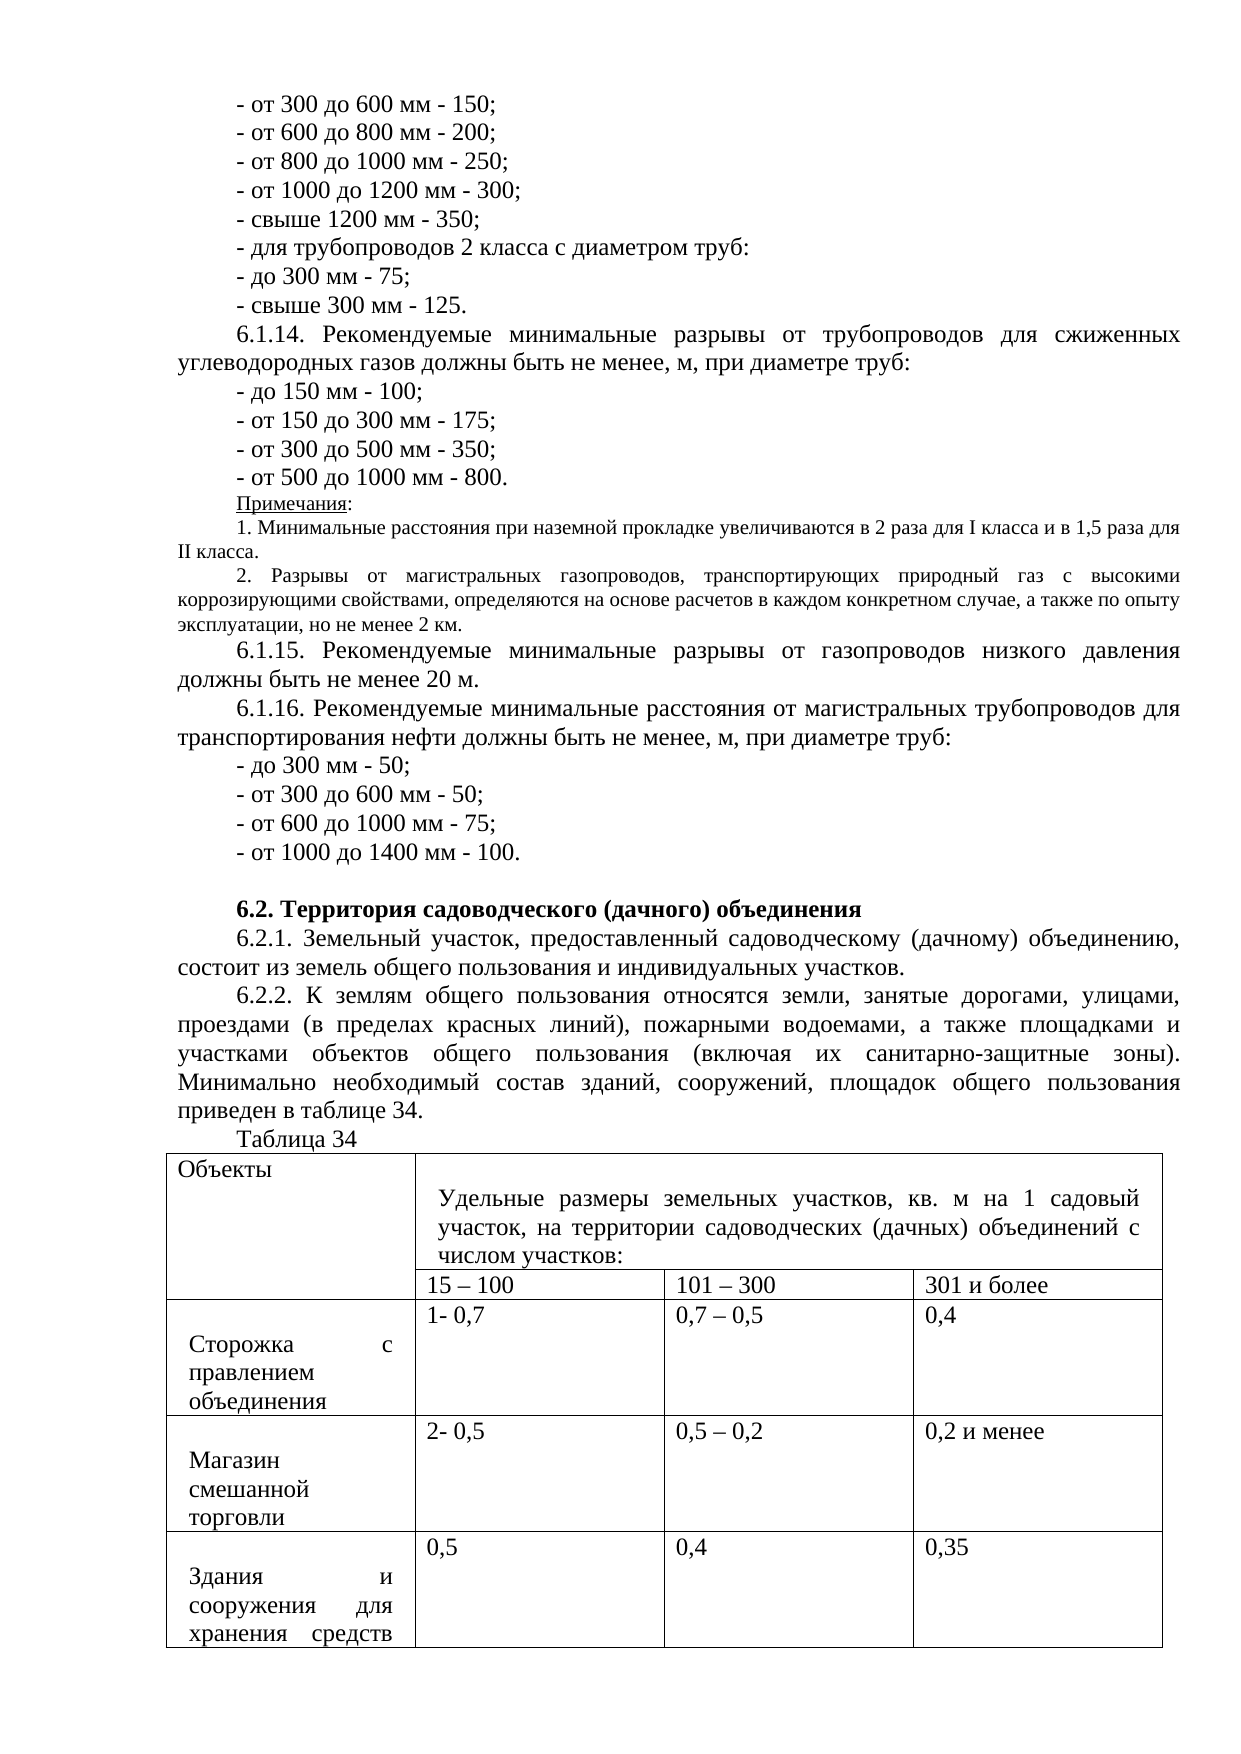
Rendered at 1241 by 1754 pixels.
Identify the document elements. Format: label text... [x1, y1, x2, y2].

text - до 300 мм - 75; [177, 261, 1181, 290]
text 6.1.16. Рекомендуемые минимальные расстояния от магистральных трубопроводов для транспортирования нефти должны быть не менее, м, при диаметре труб: [177, 693, 1181, 751]
text - от 800 до 1000 мм - 250; [177, 146, 1181, 175]
text - от 150 до 300 мм - 175; [177, 405, 1181, 434]
text - от 1000 до 1200 мм - 300; [177, 175, 1181, 204]
text Таблица 34 [177, 1124, 1181, 1153]
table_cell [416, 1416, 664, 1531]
text - до 150 мм - 100; [177, 376, 1181, 405]
text - от 1000 до 1400 мм - 100. [177, 837, 1181, 866]
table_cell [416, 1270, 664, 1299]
text - свыше 300 мм - 125. [177, 290, 1181, 319]
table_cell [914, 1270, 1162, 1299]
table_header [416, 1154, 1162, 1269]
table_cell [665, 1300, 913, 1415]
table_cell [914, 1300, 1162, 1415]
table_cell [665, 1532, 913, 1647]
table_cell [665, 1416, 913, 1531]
text 6.1.15. Рекомендуемые минимальные разрывы от газопроводов низкого давления должны быть не менее 20 м. [177, 636, 1181, 693]
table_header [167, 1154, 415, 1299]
text - от 300 до 500 мм - 350; [177, 434, 1181, 462]
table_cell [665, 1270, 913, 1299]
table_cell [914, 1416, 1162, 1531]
text - от 600 до 800 мм - 200; [177, 117, 1181, 146]
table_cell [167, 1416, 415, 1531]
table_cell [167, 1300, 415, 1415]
text 2. Разрывы от магистральных газопроводов, транспортирующих природный газ с высокими коррозирующими свойствами, определяются на основе расчетов в каждом конкретном случае, а также по опыту эксплуатации, но не менее 2 км. [177, 563, 1181, 636]
text 6.2.2. К землям общего пользования относятся земли, занятые дорогами, улицами, проездами (в пределах красных линий), пожарными водоемами, а также площадками и участками объектов общего пользования (включая их санитарно-защитные зоны). Минимально необходимый состав зданий, сооружений, площадок общего пользования приведен в таблице 34. [177, 981, 1181, 1124]
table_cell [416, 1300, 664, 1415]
text - от 300 до 600 мм - 50; [177, 779, 1181, 808]
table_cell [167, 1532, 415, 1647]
text 1. Минимальные расстояния при наземной прокладке увеличиваются в 2 раза для I класса и в 1,5 раза для II класса. [177, 515, 1181, 563]
text - от 600 до 1000 мм - 75; [177, 808, 1181, 837]
text Примечания: [177, 491, 1181, 515]
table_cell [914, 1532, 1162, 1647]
text 6.2. Территория садоводческого (дачного) объединения [177, 894, 1181, 923]
text - от 500 до 1000 мм - 800. [177, 462, 1181, 491]
text 6.2.1. Земельный участок, предоставленный садоводческому (дачному) объединению, состоит из земель общего пользования и индивидуальных участков. [177, 923, 1181, 981]
text - для трубопроводов 2 класса с диаметром труб: [177, 232, 1181, 261]
text - до 300 мм - 50; [177, 751, 1181, 779]
text 6.1.14. Рекомендуемые минимальные разрывы от трубопроводов для сжиженных углеводородных газов должны быть не менее, м, при диаметре труб: [177, 319, 1181, 376]
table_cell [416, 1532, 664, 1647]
text - свыше 1200 мм - 350; [177, 204, 1181, 232]
text - от 300 до 600 мм - 150; [177, 89, 1181, 117]
